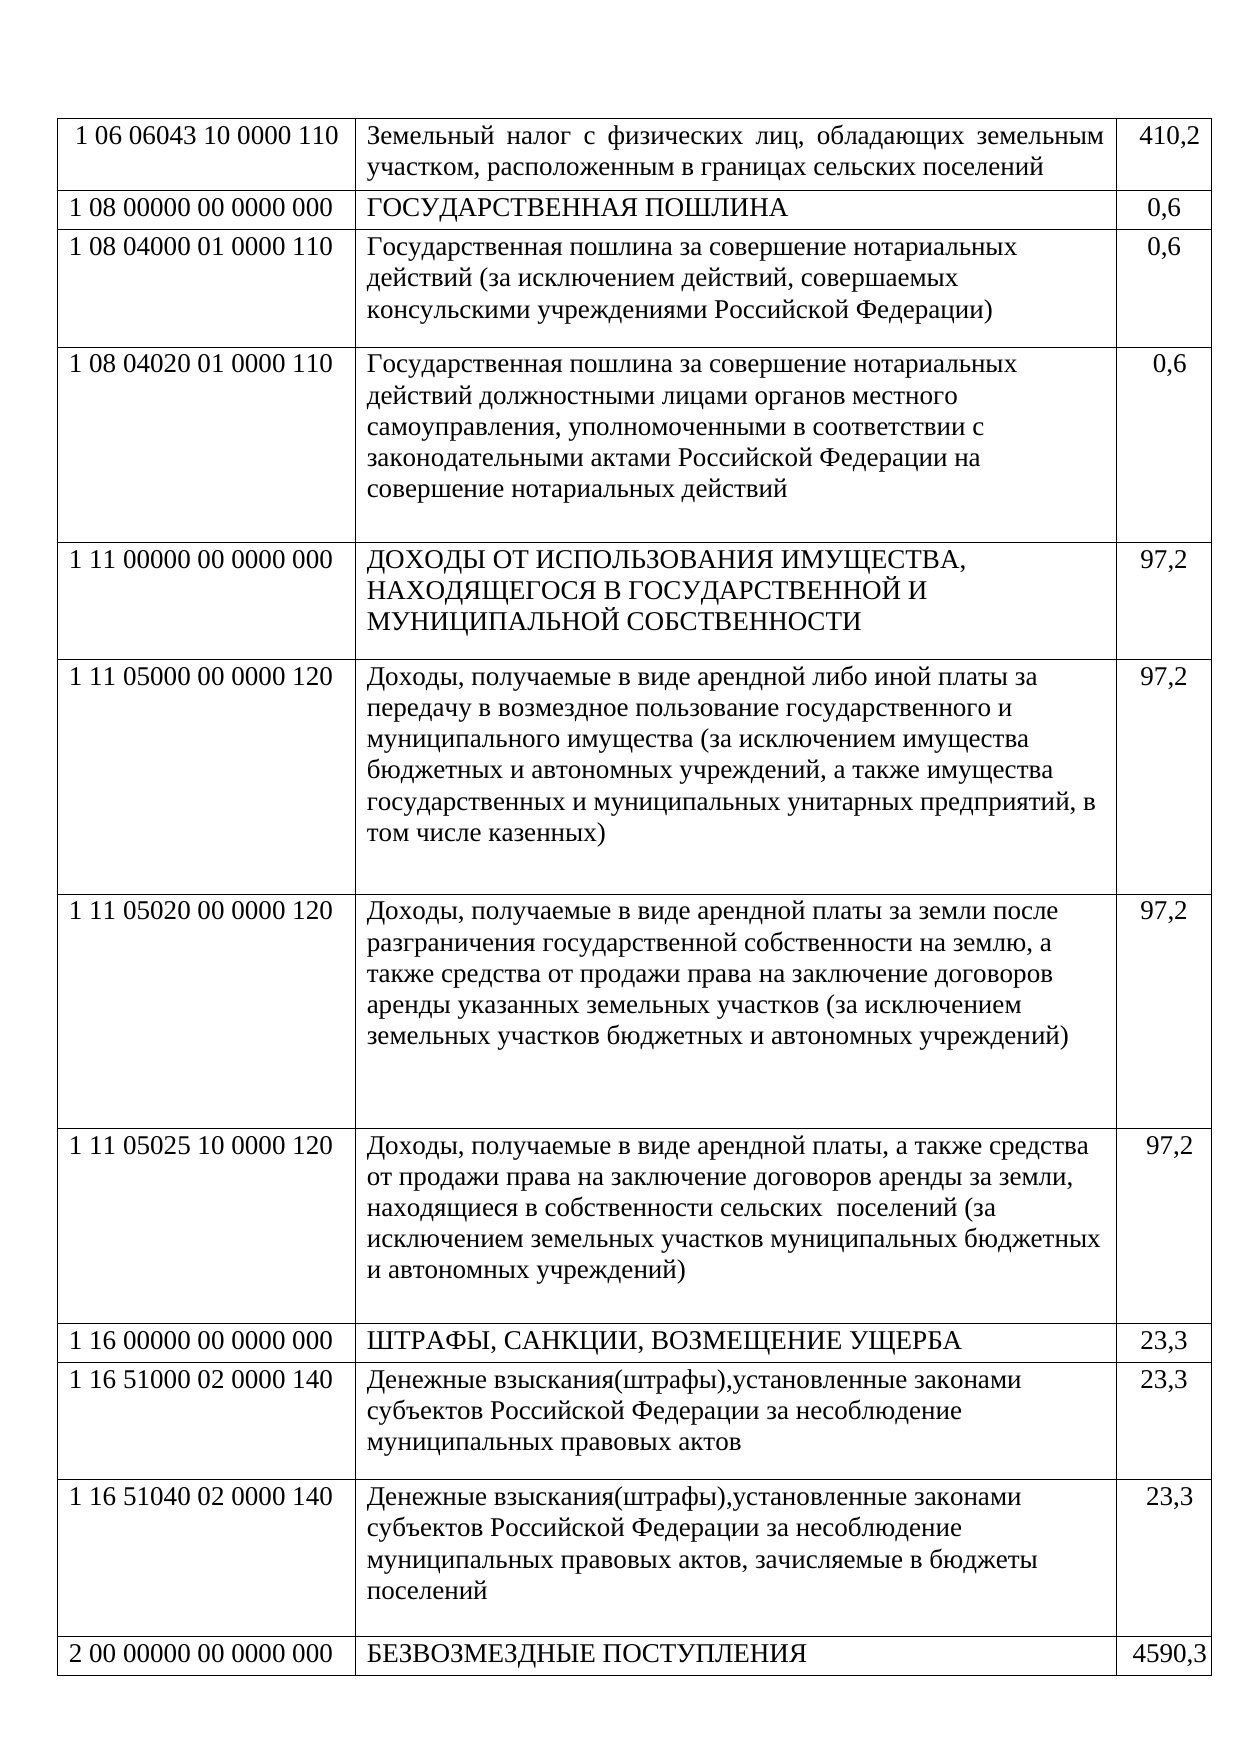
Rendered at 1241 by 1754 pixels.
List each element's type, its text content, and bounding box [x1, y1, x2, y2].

table_cell 97,2 [1117, 660, 1211, 893]
table_cell 1 11 05020 00 0000 120 [58, 895, 355, 1128]
table_cell 97,2 [1117, 895, 1211, 1128]
table_cell 23,3 [1117, 1324, 1211, 1362]
table_cell 410,2 [1117, 119, 1211, 190]
table_cell 1 16 00000 00 0000 000 [58, 1324, 355, 1362]
table_cell Денежные взыскания(штрафы),установленные законами субъектов Российской Федерации за несоблюдение муниципальных правовых актов [356, 1363, 1116, 1479]
table_cell 1 11 05000 00 0000 120 [58, 660, 355, 893]
table_cell 1 16 51000 02 0000 140 [58, 1363, 355, 1479]
table_cell 23,3 [1117, 1363, 1211, 1479]
table_cell ДОХОДЫ ОТ ИСПОЛЬЗОВАНИЯ ИМУЩЕСТВА, НАХОДЯЩЕГОСЯ В ГОСУДАРСТВЕННОЙ И МУНИЦИПАЛЬНОЙ СОБСТВЕННОСТИ [356, 543, 1116, 659]
table_cell 1 08 00000 00 0000 000 [58, 191, 355, 229]
table_cell Государственная пошлина за совершение нотариальных действий должностными лицами органов местного самоуправления, уполномоченными в соответствии с законодательными актами Российской Федерации на совершение нотариальных действий [356, 348, 1116, 542]
table_cell Доходы, получаемые в виде арендной либо иной платы за передачу в возмездное пользование государственного и муниципального имущества (за исключением имущества бюджетных и автономных учреждений, а также имущества государственных и муниципальных унитарных предприятий, в том числе казенных) [356, 660, 1116, 893]
table_cell 2 00 00000 00 0000 000 [58, 1637, 355, 1675]
table_cell 1 16 51040 02 0000 140 [58, 1480, 355, 1636]
table_cell 97,2 [1117, 543, 1211, 659]
table_cell 4590,3 [1117, 1637, 1211, 1675]
table_cell ШТРАФЫ, САНКЦИИ, ВОЗМЕЩЕНИЕ УЩЕРБА [356, 1324, 1116, 1362]
table_cell 0,6 [1117, 230, 1211, 347]
table_cell 1 11 00000 00 0000 000 [58, 543, 355, 659]
table_cell 1 08 04020 01 0000 110 [58, 348, 355, 542]
table_cell БЕЗВОЗМЕЗДНЫЕ ПОСТУПЛЕНИЯ [356, 1637, 1116, 1675]
table_cell 0,6 [1117, 191, 1211, 229]
table_cell 1 08 04000 01 0000 110 [58, 230, 355, 347]
table_cell 1 11 05025 10 0000 120 [58, 1129, 355, 1323]
table_cell Государственная пошлина за совершение нотариальных действий (за исключением действий, совершаемых консульскими учреждениями Российской Федерации) [356, 230, 1116, 347]
table_cell 1 06 06043 10 0000 110 [58, 119, 355, 190]
table_cell Доходы, получаемые в виде арендной платы, а также средства от продажи права на заключение договоров аренды за земли, находящиеся в собственности сельских поселений (за исключением земельных участков муниципальных бюджетных и автономных учреждений) [356, 1129, 1116, 1323]
table_cell Доходы, получаемые в виде арендной платы за земли после разграничения государственной собственности на землю, а также средства от продажи права на заключение договоров аренды указанных земельных участков (за исключением земельных участков бюджетных и автономных учреждений) [356, 895, 1116, 1128]
table_cell Денежные взыскания(штрафы),установленные законами субъектов Российской Федерации за несоблюдение муниципальных правовых актов, зачисляемые в бюджеты поселений [356, 1480, 1116, 1636]
table_cell 23,3 [1117, 1480, 1211, 1636]
table_cell ГОСУДАРСТВЕННАЯ ПОШЛИНА [356, 191, 1116, 229]
table_cell Земельный налог с физических лиц, обладающих земельным участком, расположенным в границах сельских поселений [356, 119, 1116, 190]
table_cell 0,6 [1117, 348, 1211, 542]
table_cell 97,2 [1117, 1129, 1211, 1323]
